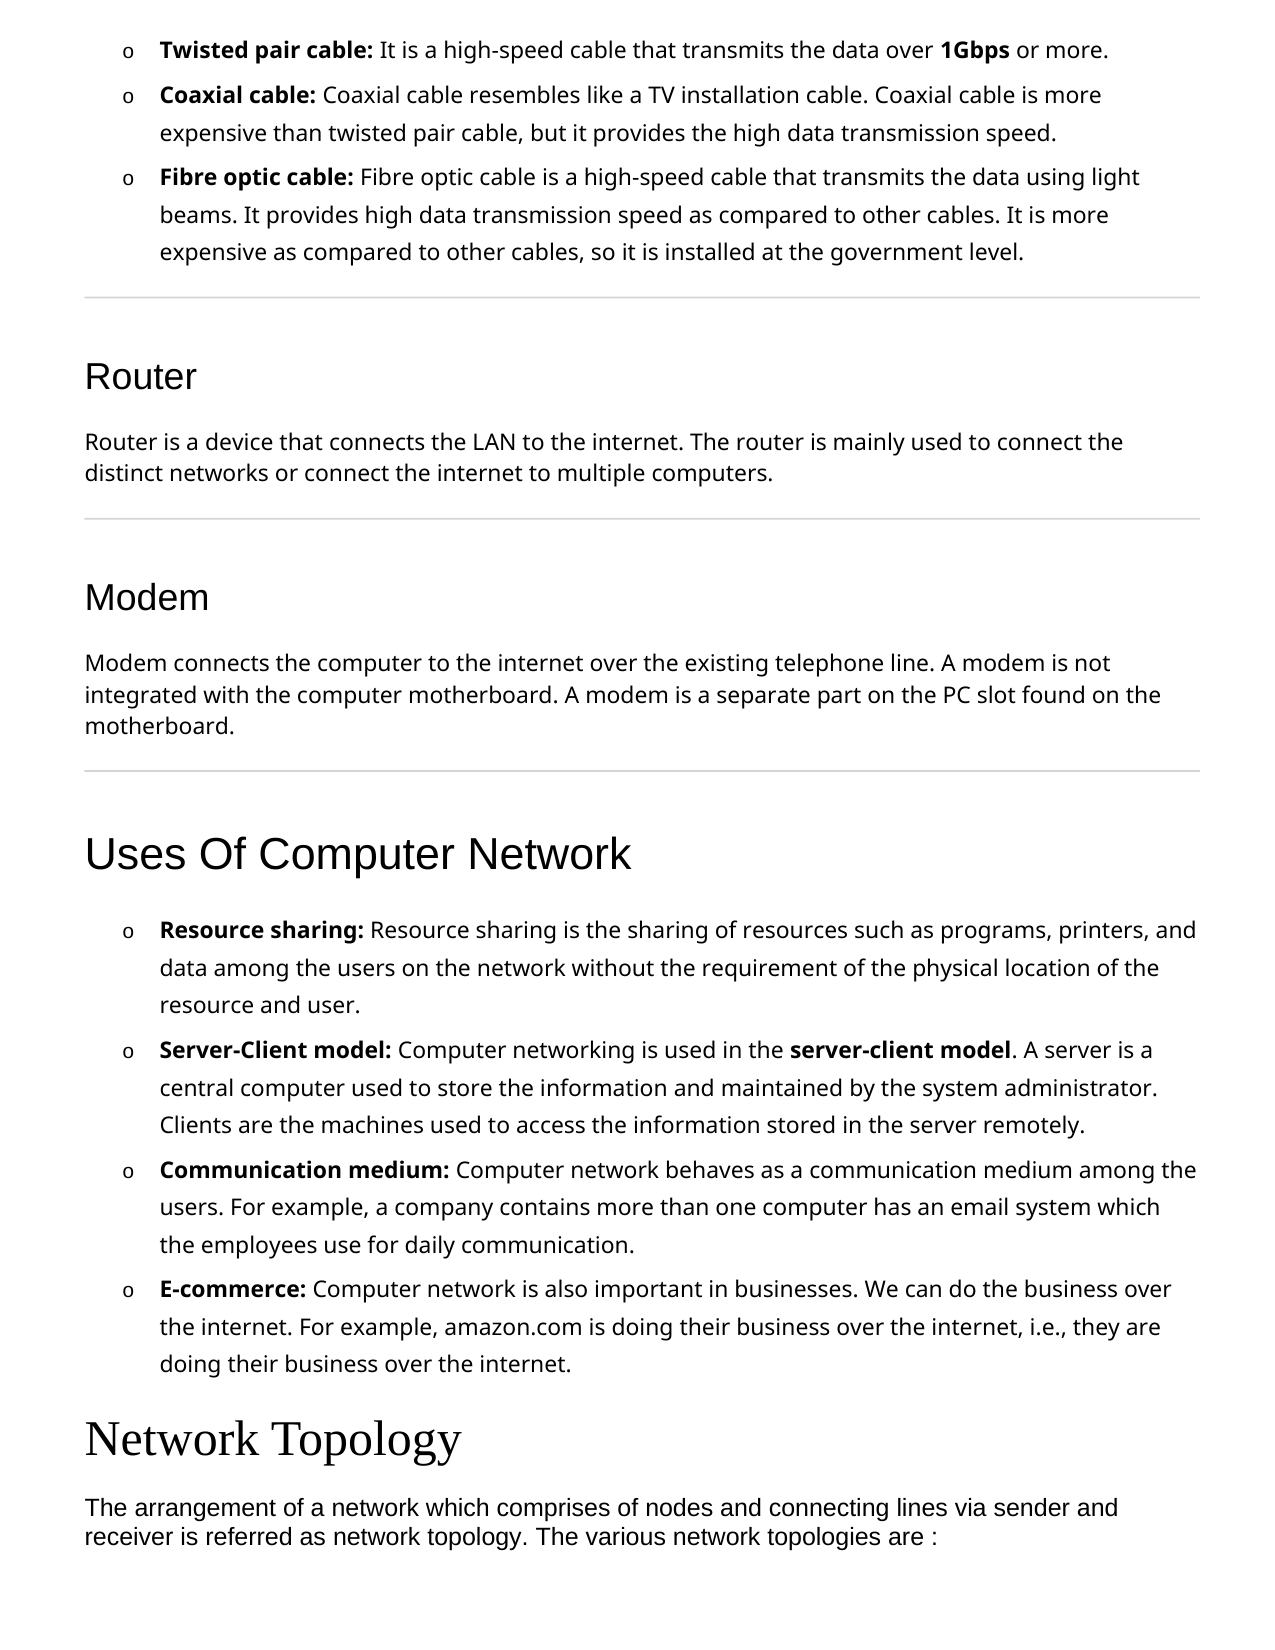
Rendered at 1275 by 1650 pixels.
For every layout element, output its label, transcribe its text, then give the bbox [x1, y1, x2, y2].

text Router is a device that connects the LAN to the internet. The router is mainly used to connect the distinct networks or connect the internet to multiple computers. [84, 426, 1200, 489]
list Server-Client model: Computer networking is used in the server-client model. A server is a central computer used to store the information and maintained by the system administrator. Clients are the machines used to access the information stored in the server remotely. [122, 1028, 1200, 1140]
list Resource sharing: Resource sharing is the sharing of resources such as programs, printers, and data among the users on the network without the requirement of the physical location of the resource and user. [122, 908, 1200, 1021]
text The arrangement of a network which comprises of nodes and connecting lines via sender and receiver is referred as network topology. The various network topologies are : [84, 1493, 1200, 1551]
list Communication medium: Computer network behaves as a communication medium among the users. For example, a company contains more than one computer has an email system which the employees use for daily communication. [122, 1147, 1200, 1260]
list Twisted pair cable: It is a high-speed cable that transmits the data over 1Gbps or more. [122, 28, 1200, 66]
text Network Topology [84, 1409, 1200, 1466]
list Coaxial cable: Coaxial cable resembles like a TV installation cable. Coaxial cable is more expensive than twisted pair cable, but it provides the high data transmission speed. [122, 73, 1200, 148]
text Router [84, 354, 1200, 397]
text Uses Of Computer Network [84, 827, 1200, 879]
list E-commerce: Computer network is also important in businesses. We can do the business over the internet. For example, amazon.com is doing their business over the internet, i.e., they are doing their business over the internet. [122, 1267, 1200, 1380]
list Fibre optic cable: Fibre optic cable is a high-speed cable that transmits the data using light beams. It provides high data transmission speed as compared to other cables. It is more expensive as compared to other cables, so it is installed at the government level. [122, 155, 1200, 267]
text Modem connects the computer to the internet over the existing telephone line. A modem is not integrated with the computer motherboard. A modem is a separate part on the PC slot found on the motherboard. [84, 647, 1200, 741]
text Modem [84, 575, 1200, 618]
